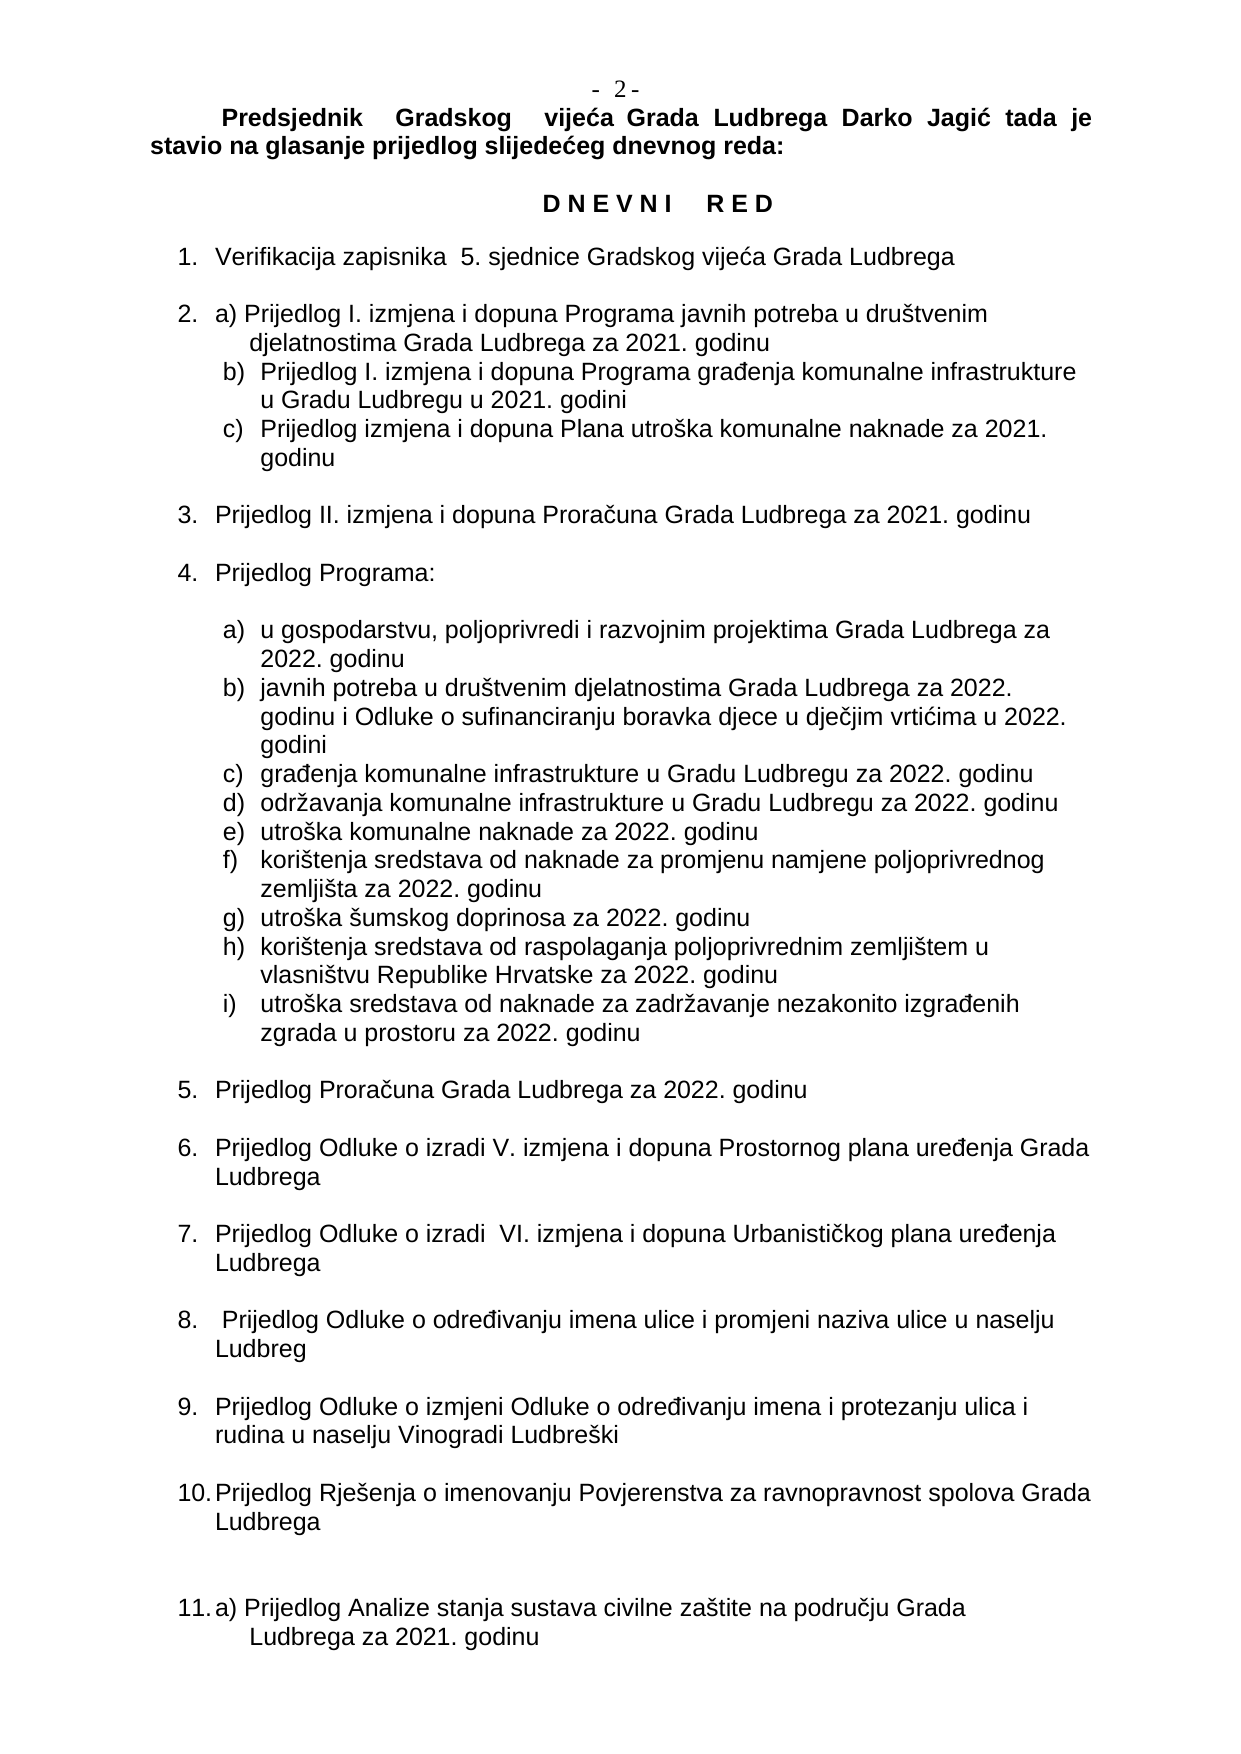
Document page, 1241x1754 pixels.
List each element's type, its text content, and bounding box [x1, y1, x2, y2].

list utroška sredstava od naknade za zadržavanje nezakonito izgrađenih zgrada u prostoru za 2022. godinu [223, 989, 1093, 1047]
list Prijedlog II. izmjena i dopuna Proračuna Grada Ludbrega za 2021. godinu [177, 500, 1093, 529]
list građenja komunalne infrastrukture u Gradu Ludbregu za 2022. godinu [223, 759, 1093, 788]
list Prijedlog I. izmjena i dopuna Programa građenja komunalne infrastrukture u Gradu Ludbregu u 2021. godini [223, 357, 1093, 414]
list Prijedlog Odluke o izmjeni Odluke o određivanju imena i protezanju ulica i rudina u naselju Vinogradi Ludbreški [177, 1392, 1093, 1449]
text D N E V N I R E D [223, 189, 1093, 217]
list Prijedlog Odluke o određivanju imena ulice i promjeni naziva ulice u naselju Ludbreg [177, 1305, 1093, 1363]
list u gospodarstvu, poljoprivredi i razvojnim projektima Grada Ludbrega za 2022. godinu [223, 615, 1093, 673]
list Verifikacija zapisnika 5. sjednice Gradskog vijeća Grada Ludbrega [177, 242, 1093, 270]
list Prijedlog Odluke o izradi VI. izmjena i dopuna Urbanističkog plana uređenja Ludbrega [177, 1219, 1093, 1277]
list djelatnostima Grada Ludbrega za 2021. godinu [221, 328, 1093, 357]
list a) Prijedlog Analize stanja sustava civilne zaštite na području Grada [177, 1593, 1093, 1622]
list korištenja sredstava od raspolaganja poljoprivrednim zemljištem u vlasništvu Republike Hrvatske za 2022. godinu [223, 932, 1093, 989]
list Prijedlog izmjena i dopuna Plana utroška komunalne naknade za 2021. godinu [223, 414, 1093, 472]
list a) Prijedlog I. izmjena i dopuna Programa javnih potreba u društvenim [177, 299, 1093, 328]
list Ludbrega za 2021. godinu [221, 1622, 1093, 1650]
list Prijedlog Rješenja o imenovanju Povjerenstva za ravnopravnost spolova Grada Ludbrega [177, 1478, 1093, 1535]
list korištenja sredstava od naknade za promjenu namjene poljoprivrednog zemljišta za 2022. godinu [223, 845, 1093, 903]
list Prijedlog Proračuna Grada Ludbrega za 2022. godinu [177, 1075, 1093, 1104]
list Prijedlog Odluke o izradi V. izmjena i dopuna Prostornog plana uređenja Grada Ludbrega [177, 1133, 1093, 1190]
list Predsjednik Gradskog vijeća Grada Ludbrega Darko Jagić tada je stavio na glasanje prijedlog slijedećeg dnevnog reda: [150, 102, 1093, 160]
list održavanja komunalne infrastrukture u Gradu Ludbregu za 2022. godinu [223, 788, 1093, 817]
list utroška komunalne naknade za 2022. godinu [223, 817, 1093, 845]
list Prijedlog Programa: [177, 558, 1093, 587]
list utroška šumskog doprinosa za 2022. godinu [223, 903, 1093, 932]
list javnih potreba u društvenim djelatnostima Grada Ludbrega za 2022. godinu i Odluke o sufinanciranju boravka djece u dječjim vrtićima u 2022. godini [223, 673, 1093, 759]
